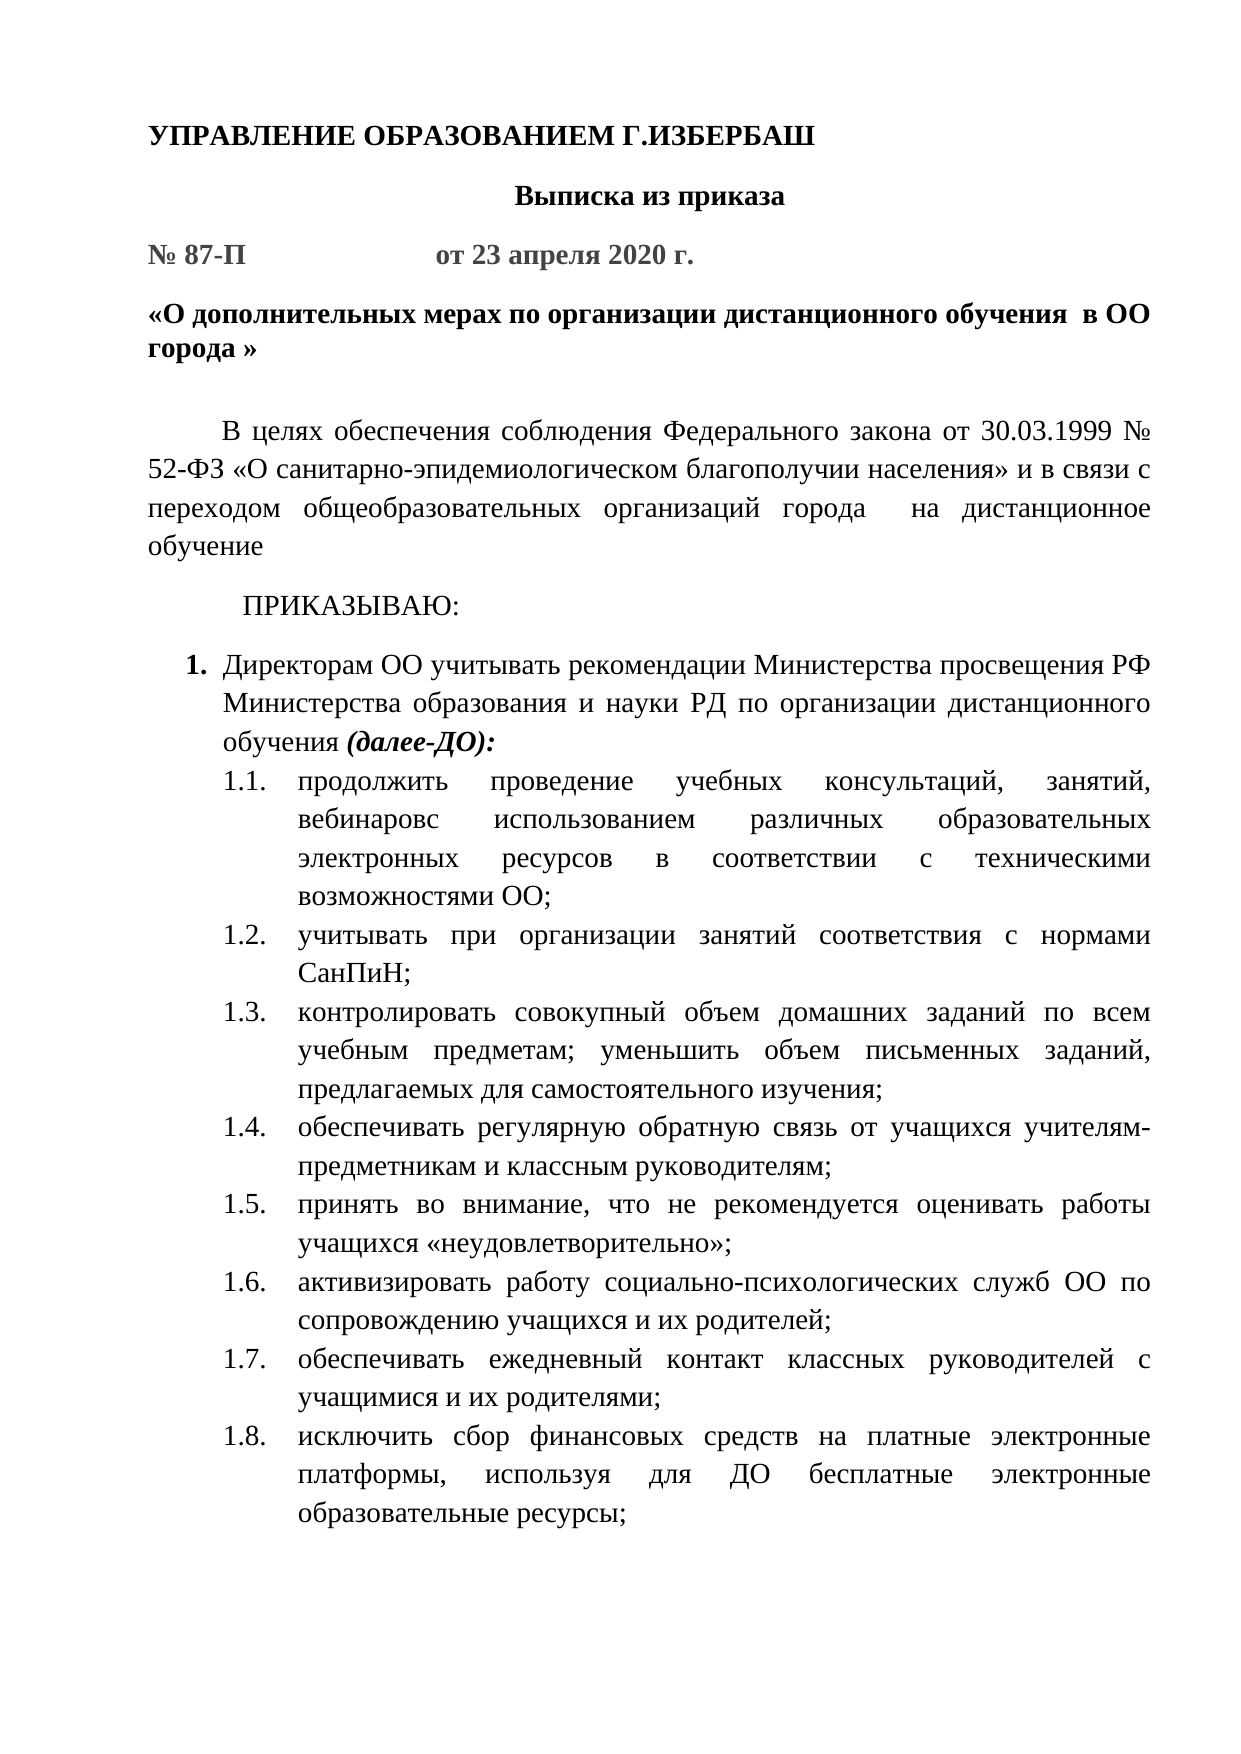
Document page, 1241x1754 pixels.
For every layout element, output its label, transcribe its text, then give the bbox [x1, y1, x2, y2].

text № 87-П от 23 апреля 2020 г. [148, 237, 1152, 271]
list активизировать работу социально-психологических служб ОО по сопровождению учащихся и их родителей; [223, 1264, 1152, 1336]
list обеспечивать ежедневный контакт классных руководителей с учащимися и их родителями; [223, 1341, 1152, 1413]
list принять во внимание, что не рекомендуется оценивать работы учащихся «неудовлетворительно»; [223, 1187, 1152, 1259]
text В целях обеспечения соблюдения Федерального закона от 30.03.1999 № 52-ФЗ «О санитарно-эпидемиологическом благополучии населения» и в связи с переходом общеобразовательных организаций города на дистанционное обучение [148, 413, 1152, 562]
list обеспечивать регулярную обратную связь от учащихся учителям-предметникам и классным руководителям; [223, 1109, 1152, 1182]
list Директорам ОО учитывать рекомендации Министерства просвещения РФ Министерства образования и науки РД по организации дистанционного обучения (далее-ДО): [185, 647, 1152, 758]
text УПРАВЛЕНИЕ ОБРАЗОВАНИЕМ Г.ИЗБЕРБАШ [148, 118, 1152, 152]
list контролировать совокупный объем домашних заданий по всем учебным предметам; уменьшить объем письменных заданий, предлагаемых для самостоятельного изучения; [223, 994, 1152, 1104]
list учитывать при организации занятий соответствия с нормами СанПиН; [223, 917, 1152, 989]
text ПРИКАЗЫВАЮ: [148, 588, 1152, 621]
text «О дополнительных мерах по организации дистанционного обучения в ОО города » [148, 296, 1152, 363]
text Выписка из приказа [148, 178, 1152, 211]
list исключить сбор финансовых средств на платные электронные платформы, используя для ДО бесплатные электронные образовательные ресурсы; [223, 1418, 1152, 1528]
list продолжить проведение учебных консультаций, занятий, вебинаровс использованием различных образовательных электронных ресурсов в соответствии с техническими возможностями ОО; [223, 763, 1152, 912]
